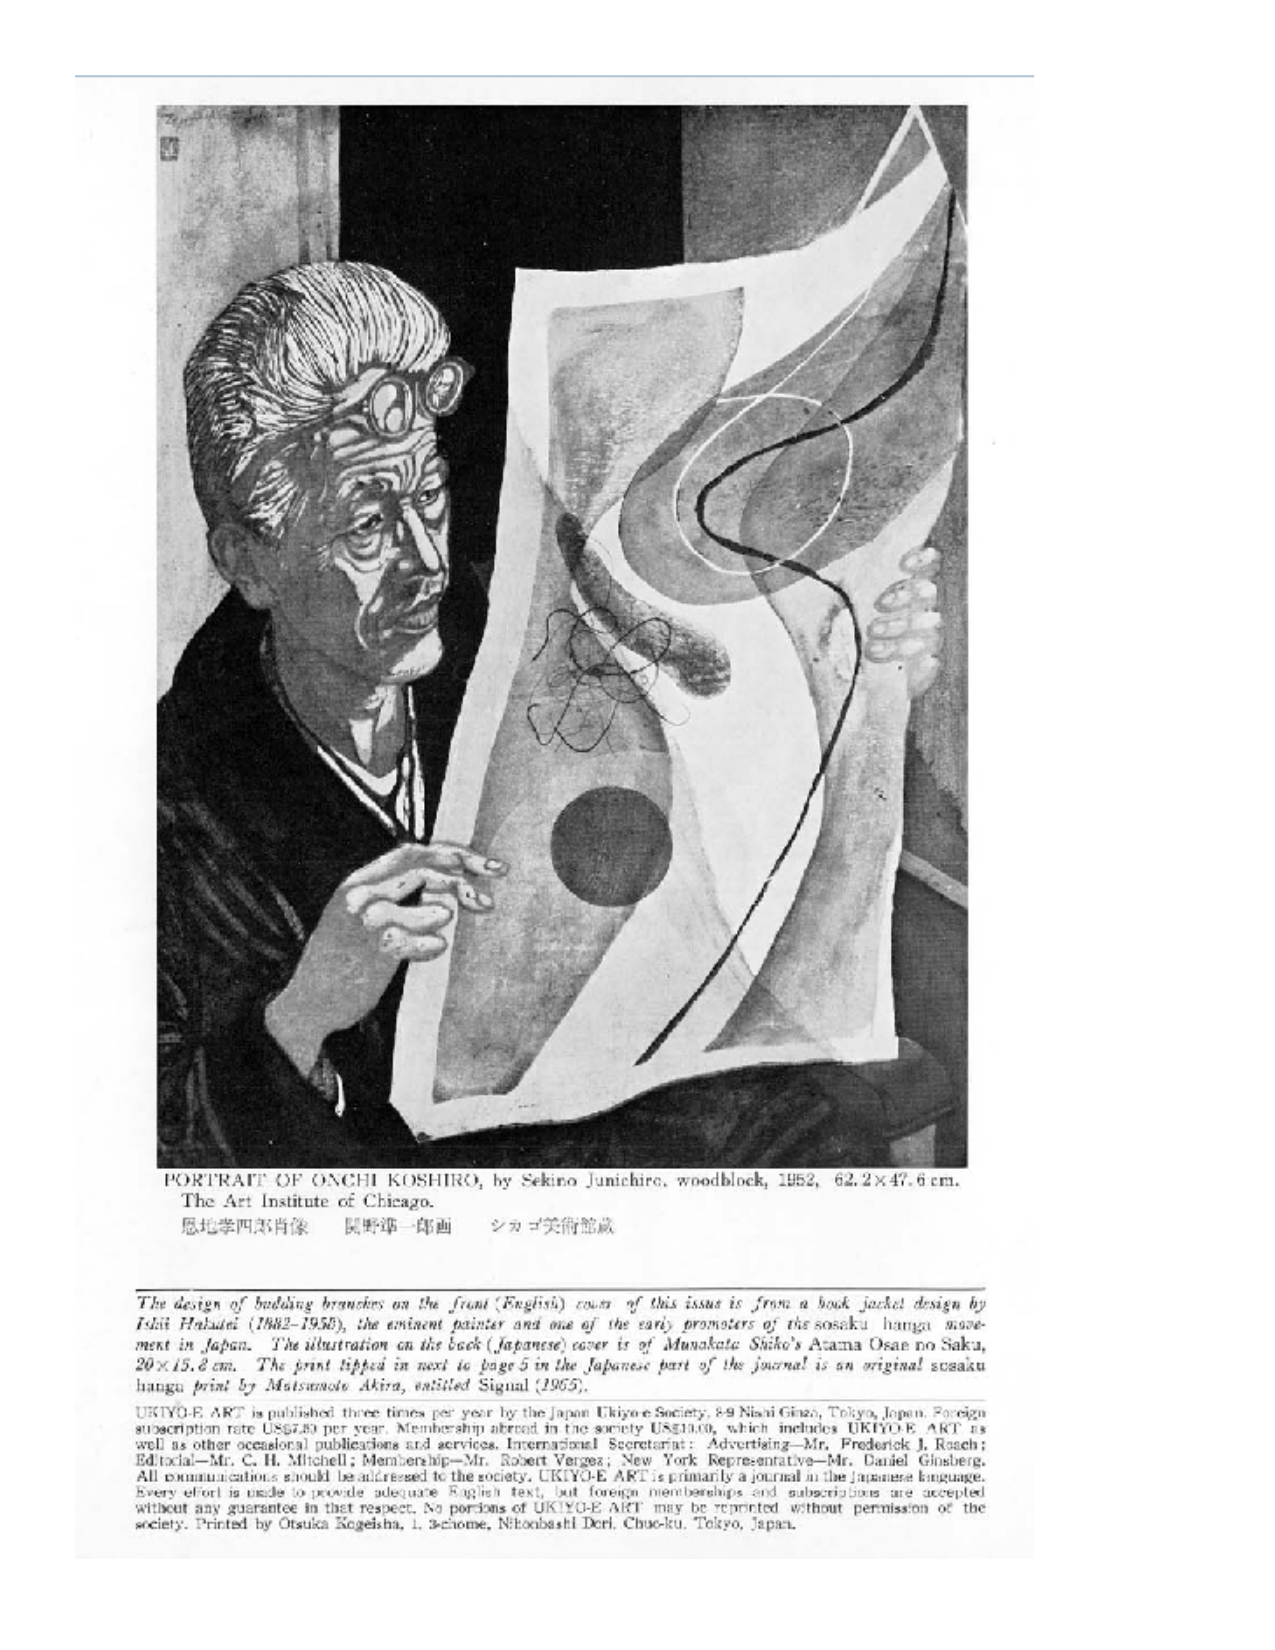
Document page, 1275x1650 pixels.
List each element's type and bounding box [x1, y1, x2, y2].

picture [75, 75, 1035, 1559]
